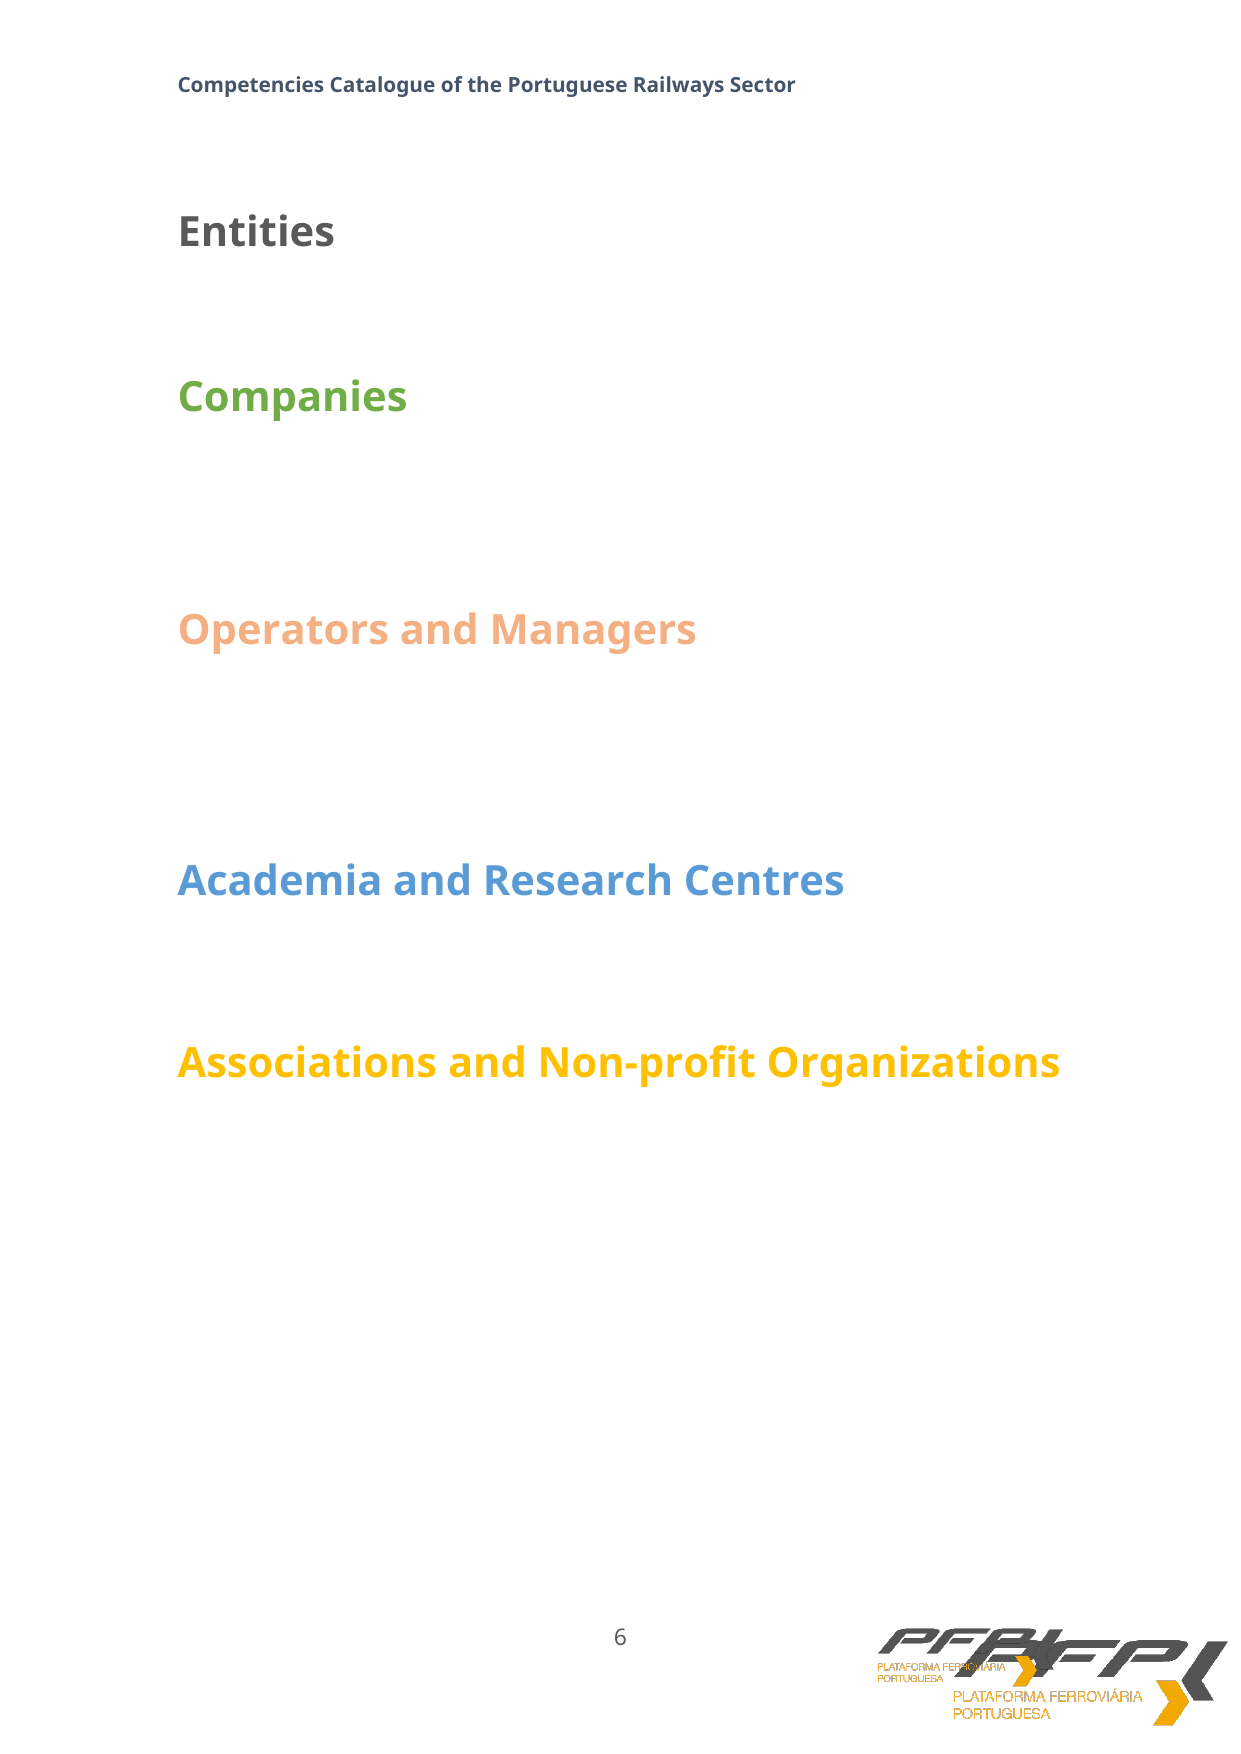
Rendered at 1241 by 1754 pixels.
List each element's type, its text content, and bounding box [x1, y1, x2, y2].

picture [870, 1603, 1240, 1754]
text Academia and Research Centres [177, 851, 1063, 907]
text Companies [177, 366, 1063, 423]
text Associations and Non-profit Organizations [177, 1033, 1063, 1089]
text Operators and Managers [177, 600, 1063, 657]
subtitle Entities [177, 202, 1063, 259]
